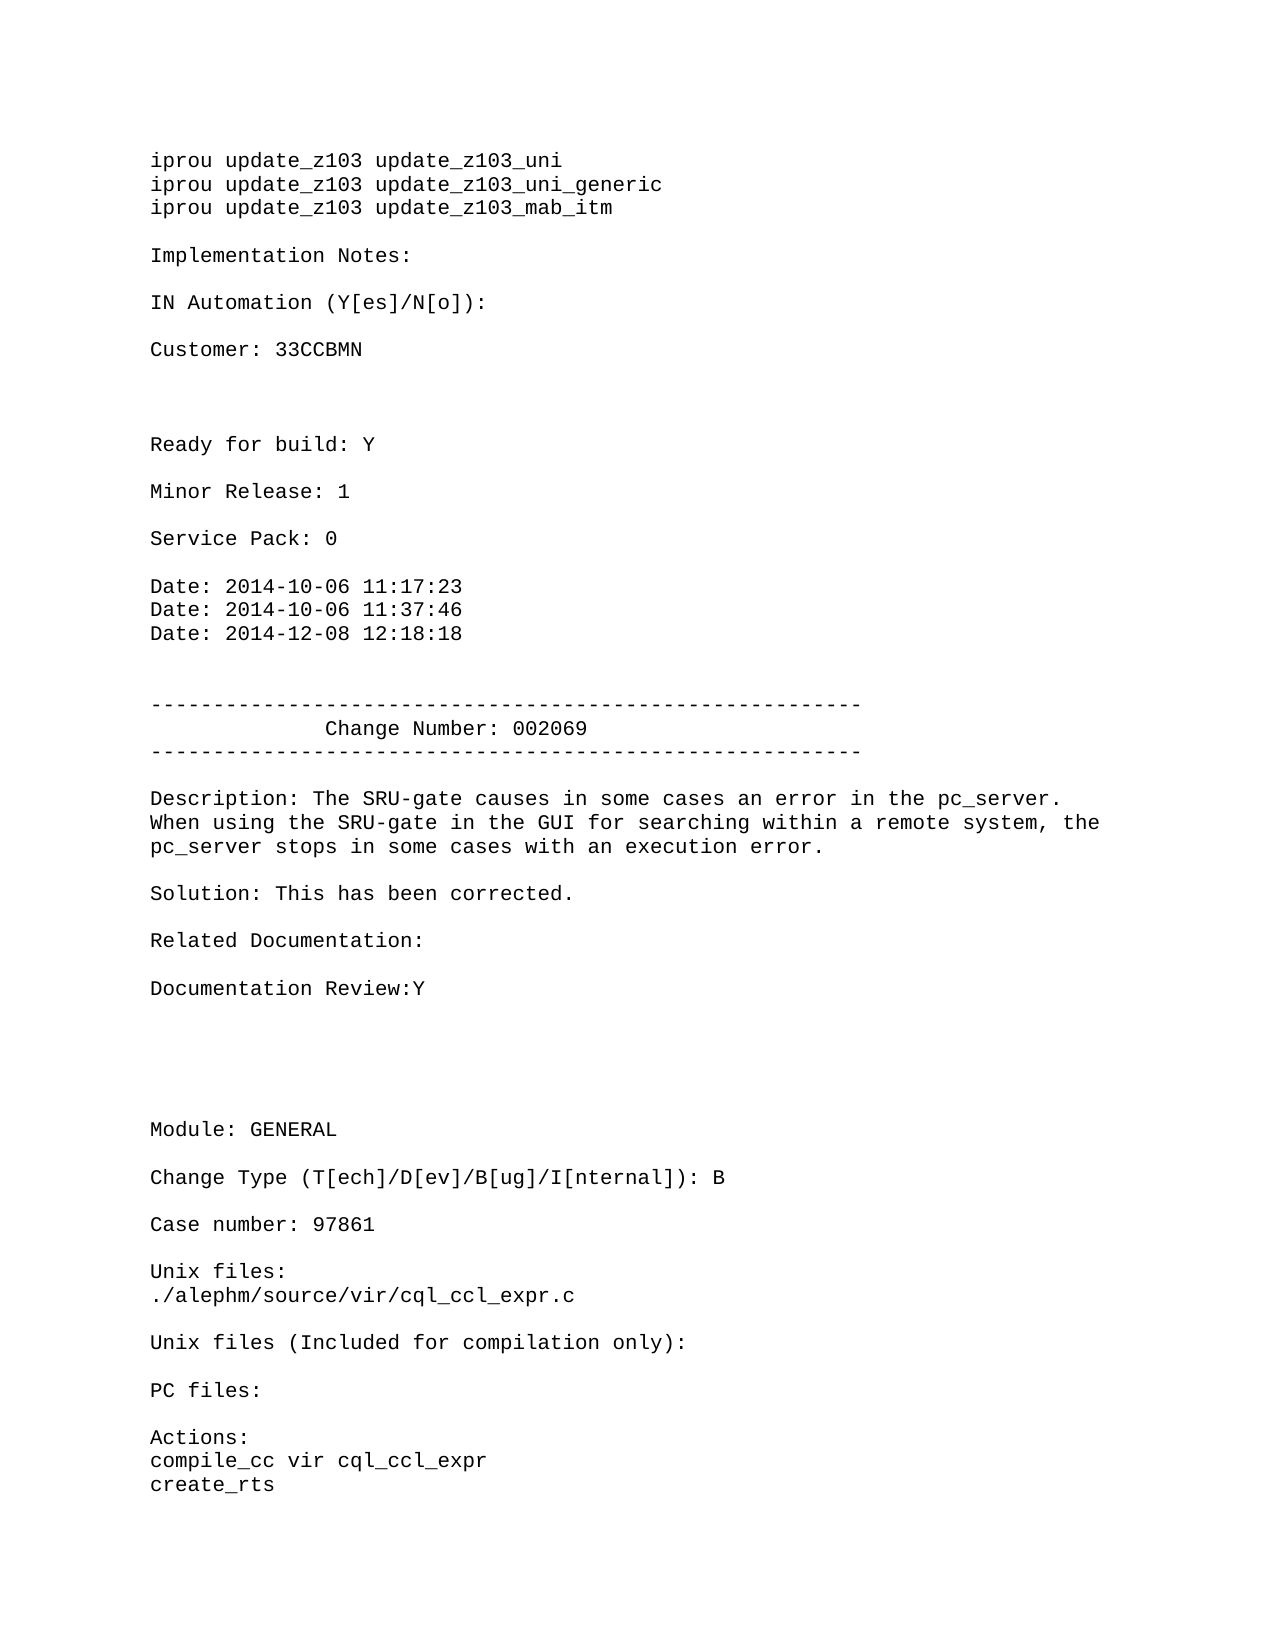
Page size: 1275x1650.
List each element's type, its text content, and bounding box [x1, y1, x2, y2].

text --------------------------------------------------------- [150, 694, 1125, 717]
text Unix files: [150, 1261, 1125, 1285]
text Documentation Review:Y [150, 978, 1125, 1001]
text Date: 2014-12-08 12:18:18 [150, 623, 1125, 647]
text iprou update_z103 update_z103_mab_itm [150, 197, 1125, 221]
text IN Automation (Y[es]/N[o]): [150, 292, 1125, 316]
text iprou update_z103 update_z103_uni [150, 150, 1125, 174]
text Related Documentation: [150, 930, 1125, 954]
text iprou update_z103 update_z103_uni_generic [150, 174, 1125, 197]
text Actions: [150, 1427, 1125, 1451]
text Service Pack: 0 [150, 528, 1125, 552]
text compile_cc vir cql_ccl_expr [150, 1451, 1125, 1474]
text Change Number: 002069 [150, 717, 1125, 741]
text Change Type (T[ech]/D[ev]/B[ug]/I[nternal]): B [150, 1167, 1125, 1190]
text Customer: 33CCBMN [150, 339, 1125, 363]
text Description: The SRU-gate causes in some cases an error in the pc_server. [150, 788, 1125, 812]
text Solution: This has been corrected. [150, 883, 1125, 907]
text create_rts [150, 1474, 1125, 1498]
text Date: 2014-10-06 11:17:23 [150, 576, 1125, 599]
text Date: 2014-10-06 11:37:46 [150, 599, 1125, 623]
text ./alephm/source/vir/cql_ccl_expr.c [150, 1285, 1125, 1309]
text When using the SRU-gate in the GUI for searching within a remote system, the pc_server stops in some cases with an execution error. [150, 812, 1125, 859]
text PC files: [150, 1379, 1125, 1403]
text Module: GENERAL [150, 1119, 1125, 1143]
text Ready for build: Y [150, 434, 1125, 457]
text Unix files (Included for compilation only): [150, 1332, 1125, 1356]
text --------------------------------------------------------- [150, 741, 1125, 765]
text Implementation Notes: [150, 244, 1125, 268]
text Case number: 97861 [150, 1214, 1125, 1238]
text Minor Release: 1 [150, 481, 1125, 505]
